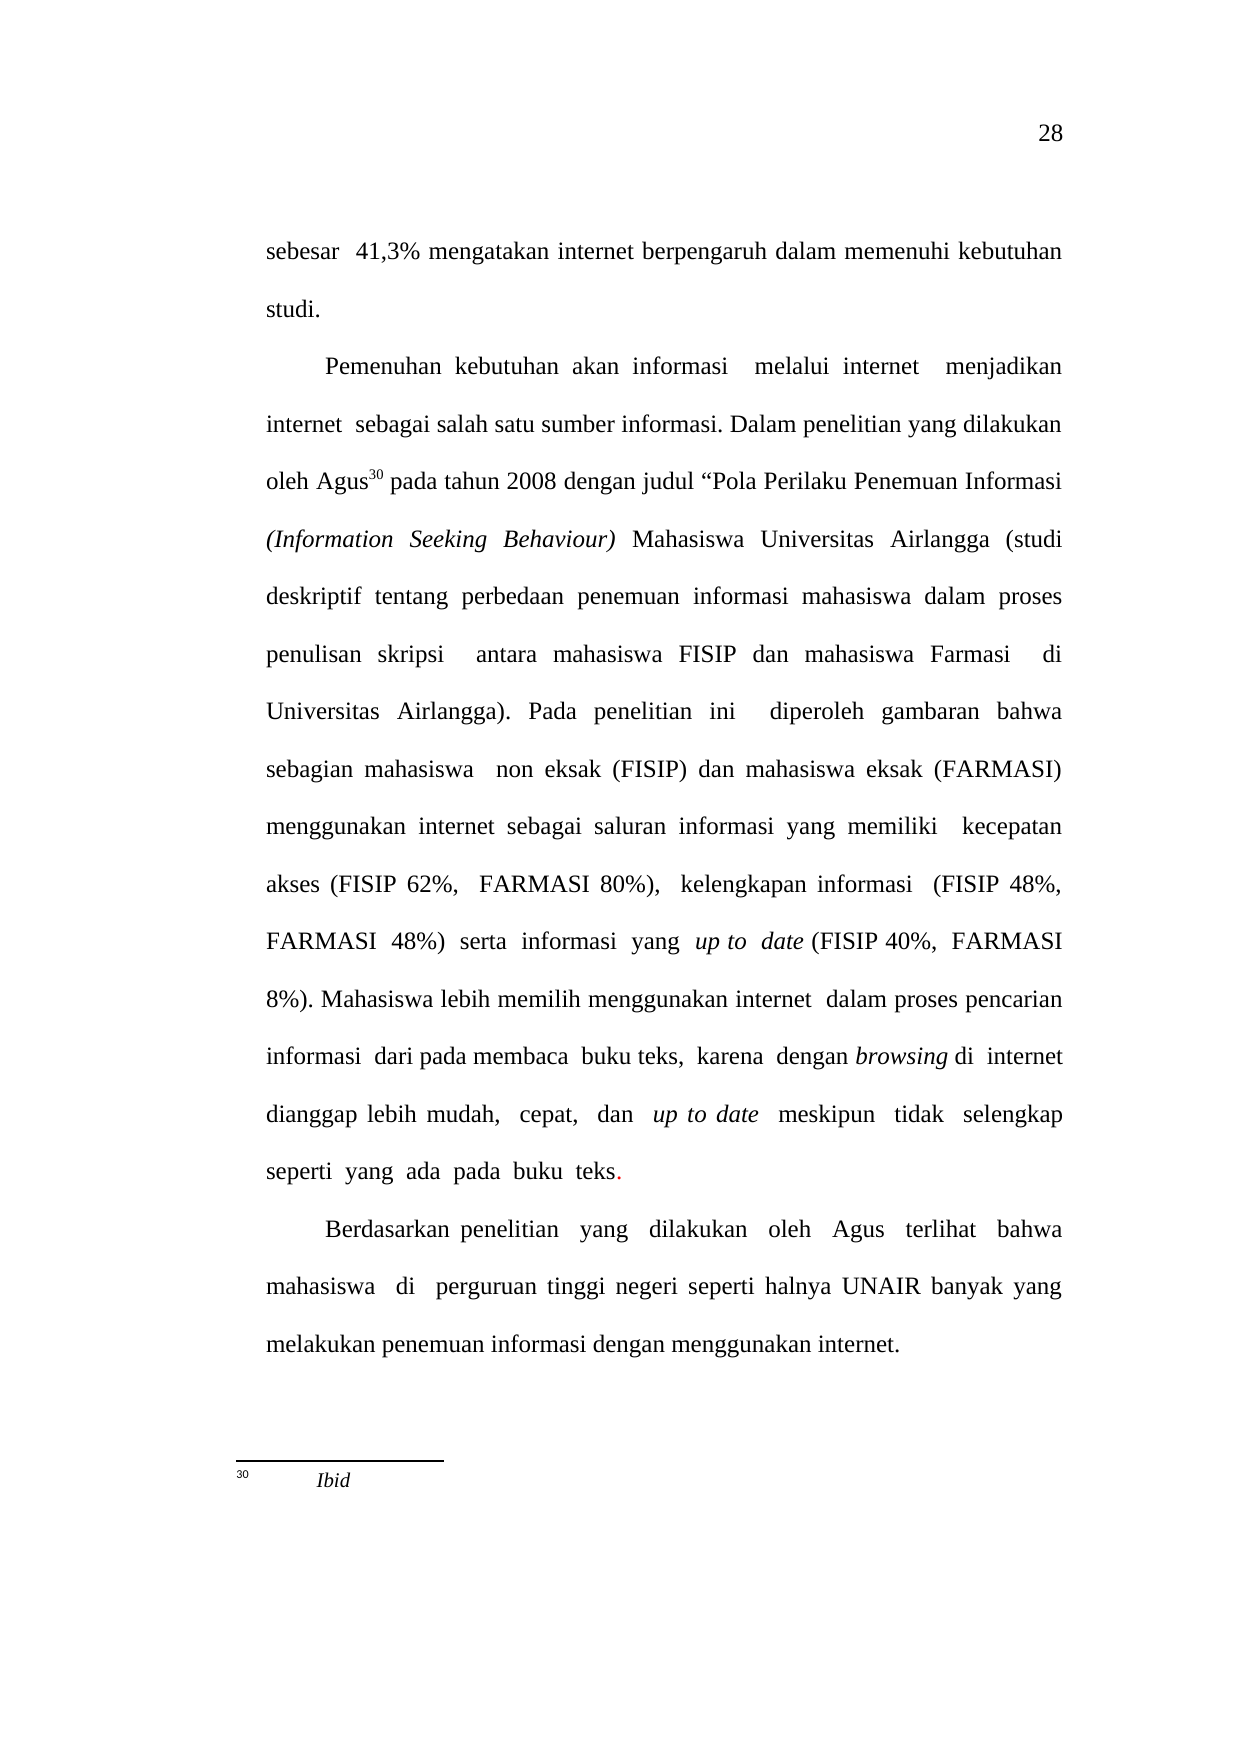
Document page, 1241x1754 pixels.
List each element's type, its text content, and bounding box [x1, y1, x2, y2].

list Pemenuhan kebutuhan akan informasi melalui internet menjadikan internet sebagai salah satu sumber informasi. Dalam penelitian yang dilakukan oleh Agus pada tahun 2008 dengan judul “Pola Perilaku Penemuan Informasi (Information Seeking Behaviour) Mahasiswa Universitas Airlangga (studi deskriptif tentang perbedaan penemuan informasi mahasiswa dalam proses penulisan skripsi antara mahasiswa FISIP dan mahasiswa Farmasi di Universitas Airlangga). Pada penelitian ini diperoleh gambaran bahwa sebagian mahasiswa non eksak (FISIP) dan mahasiswa eksak (FARMASI) menggunakan internet sebagai saluran informasi yang memiliki kecepatan akses (FISIP 62%, FARMASI 80%), kelengkapan informasi (FISIP 48%, FARMASI 48%) serta informasi yang up to date (FISIP 40%, FARMASI 8%). Mahasiswa lebih memilih menggunakan internet dalam proses pencarian informasi dari pada membaca buku teks, karena dengan browsing di internet dianggap lebih mudah, cepat, dan up to date meskipun tidak selengkap seperti yang ada pada buku teks. [266, 351, 1063, 1185]
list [266, 236, 1063, 322]
list Berdasarkan penelitian yang dilakukan oleh Agus terlihat bahwa mahasiswa di perguruan tinggi negeri seperti halnya UNAIR banyak yang melakukan penemuan informasi dengan menggunakan internet. [266, 1214, 1063, 1357]
